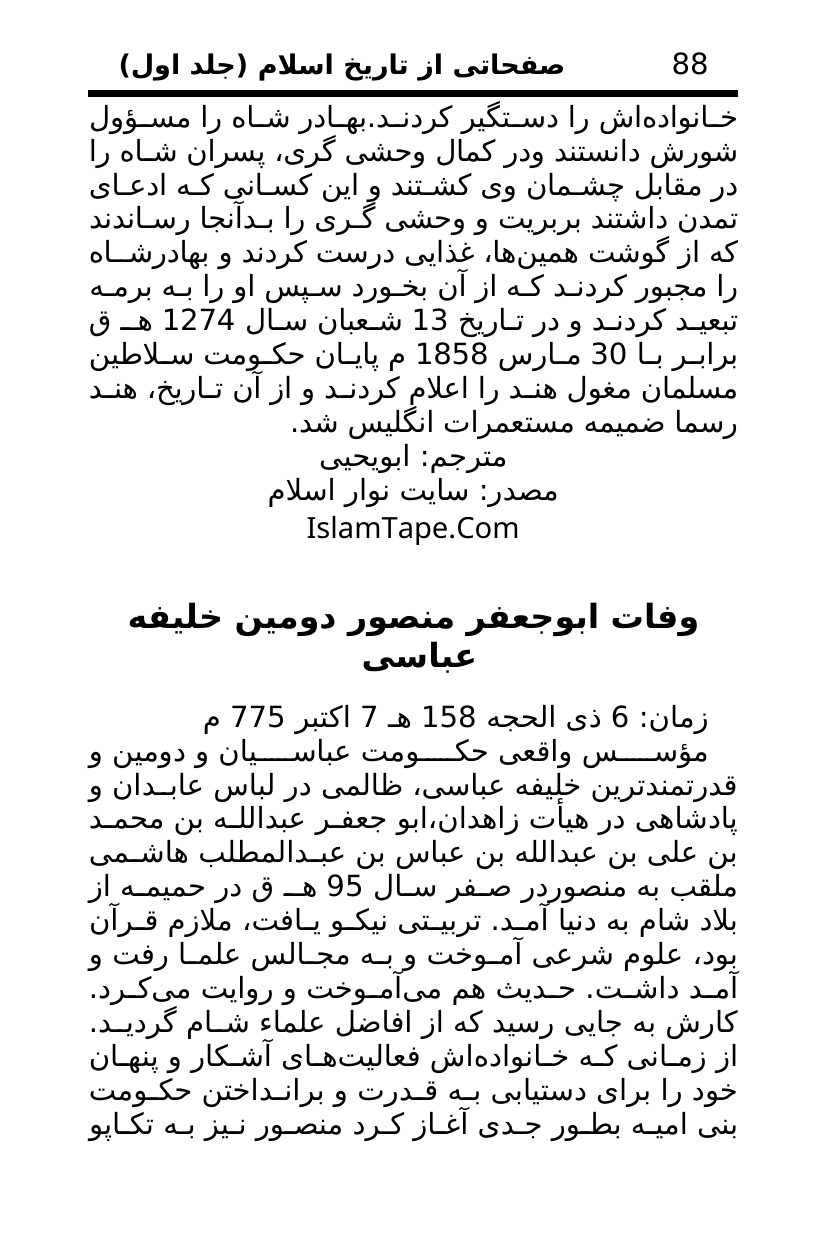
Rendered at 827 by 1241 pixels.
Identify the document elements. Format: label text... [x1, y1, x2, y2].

text IslamTape.Com [89, 507, 738, 547]
text زمان: 6 ذی الحجه 158 هـ 7 اکتبر 775 م [89, 700, 738, 734]
text مترجم: ابویحیی [89, 439, 738, 473]
text وفات ابوجعفر منصور دومین خلیفه عباسی [89, 597, 738, 675]
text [89, 100, 738, 439]
text مصدر: سایت نوار اسلام [89, 473, 738, 507]
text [89, 734, 738, 1141]
